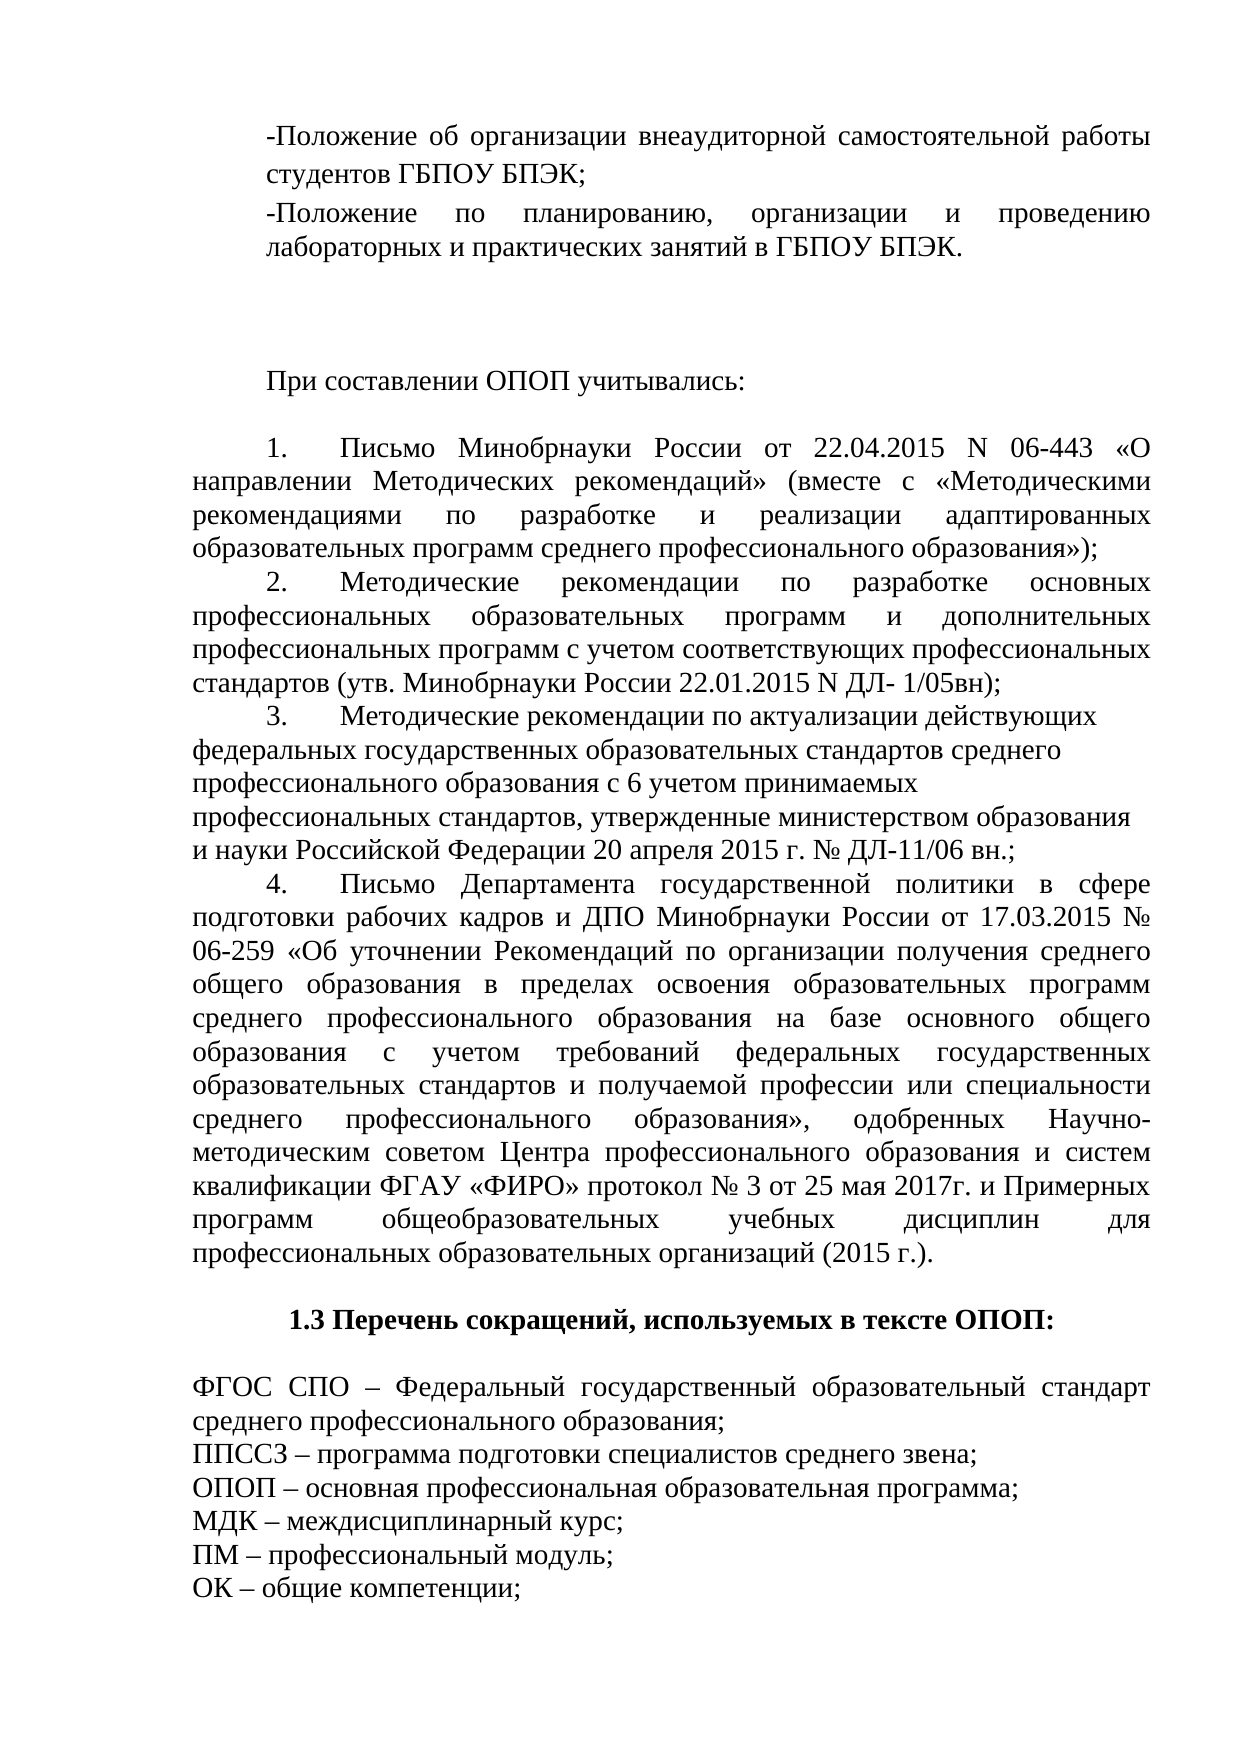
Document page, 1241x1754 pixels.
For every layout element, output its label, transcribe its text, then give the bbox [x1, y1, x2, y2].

list -Положение по планированию, организации и проведению лабораторных и практических занятий в ГБПОУ БПЭК. [266, 195, 1152, 262]
text ОК – общие компетенции; [192, 1570, 1152, 1604]
text МДК – междисциплинарный курс; [192, 1503, 1152, 1537]
list Письмо Минобрнауки России от 22.04.2015 N 06-443 «О направлении Методических рекомендаций» (вместе с «Методическими рекомендациями по разработке и реализации адаптированных образовательных программ среднего профессионального образования»); [192, 430, 1152, 564]
text При составлении ОПОП учитывались: [192, 363, 1152, 396]
text ППССЗ – программа подготовки специалистов среднего звена; [192, 1436, 1152, 1470]
text 1.3 Перечень сокращений, используемых в тексте ОПОП: [192, 1302, 1152, 1336]
text ОПОП – основная профессиональная образовательная программа; [192, 1470, 1152, 1503]
list Методические рекомендации по актуализации действующих федеральных государственных образовательных стандартов среднего профессионального образования с 6 учетом принимаемых профессиональных стандартов, утвержденные министерством образования и науки Российской Федерации 20 апреля 2015 г. № ДЛ-11/06 вн.; [192, 698, 1152, 866]
text ПМ – профессиональный модуль; [192, 1537, 1152, 1570]
list -Положение об организации внеаудиторной самостоятельной работы студентов ГБПОУ БПЭК; [266, 118, 1152, 190]
list Письмо Департамента государственной политики в сфере подготовки рабочих кадров и ДПО Минобрнауки России от 17.03.2015 № 06-259 «Об уточнении Рекомендаций по организации получения среднего общего образования в пределах освоения образовательных программ среднего профессионального образования на базе основного общего образования с учетом требований федеральных государственных образовательных стандартов и получаемой профессии или специальности среднего профессионального образования», одобренных Научно-методическим советом Центра профессионального образования и систем квалификации ФГАУ «ФИРО» протокол № 3 от 25 мая 2017г. и Примерных программ общеобразовательных учебных дисциплин для профессиональных образовательных организаций (2015 г.). [192, 866, 1152, 1268]
list Методические рекомендации по разработке основных профессиональных образовательных программ и дополнительных профессиональных программ с учетом соответствующих профессиональных стандартов (утв. Минобрнауки России 22.01.2015 N ДЛ- 1/05вн); [192, 564, 1152, 698]
text ФГОС СПО – Федеральный государственный образовательный стандарт среднего профессионального образования; [192, 1369, 1152, 1436]
